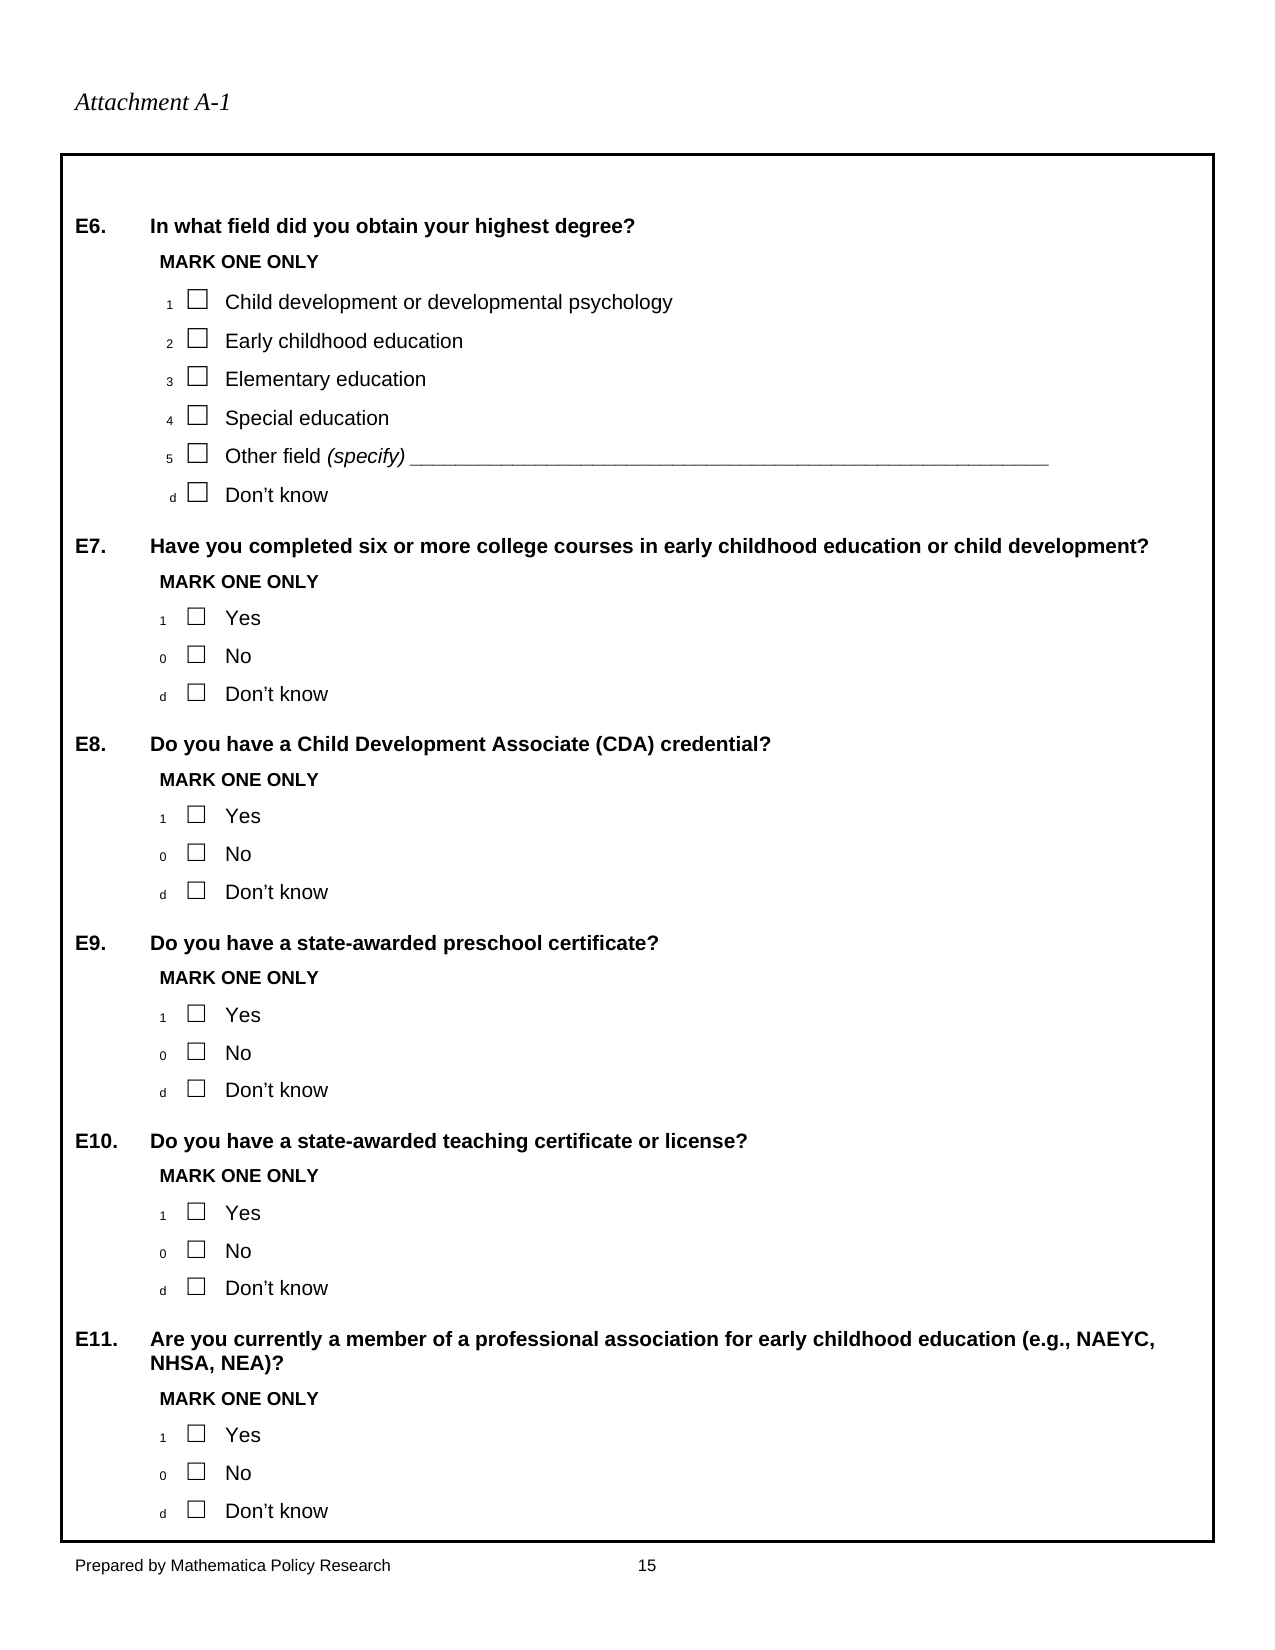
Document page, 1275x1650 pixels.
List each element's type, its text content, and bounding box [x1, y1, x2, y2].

text E8. Do you have a Child Development Associate (CDA) credential? [75, 732, 1162, 756]
text 4 □ Special education [159, 394, 1050, 432]
text 1 □ Yes [159, 1415, 900, 1449]
text E11. Are you currently a member of a professional association for early childhood education (e.g., NAEYC, NHSA, NEA)? [75, 1327, 1162, 1375]
text 1 □ Yes [159, 995, 900, 1028]
text E10. Do you have a state-awarded teaching certificate or license? [75, 1129, 1162, 1153]
text 1 □ Yes [159, 797, 900, 830]
text E7. Have you completed six or more college courses in early childhood education or child development? [75, 534, 1162, 558]
text MARK ONE ONLY [159, 769, 1200, 790]
text 0 □ No [159, 834, 900, 868]
text 2 □ Early childhood education [159, 317, 1050, 355]
text 0 □ No [159, 636, 900, 669]
text MARK ONE ONLY [159, 251, 1200, 272]
text 0 □ No [159, 1032, 900, 1066]
text MARK ONE ONLY [159, 571, 1200, 592]
text 0 □ No [159, 1453, 900, 1486]
text d □ Don’t know [159, 471, 900, 509]
text E6. In what field did you obtain your highest degree? [75, 214, 1162, 238]
text 1 □ Yes [159, 1193, 900, 1227]
text 3 □ Elementary education [159, 355, 1050, 394]
text 1 □ Yes [159, 598, 900, 632]
text MARK ONE ONLY [159, 1165, 1200, 1187]
text d □ Don’t know [159, 1070, 900, 1104]
text d □ Don’t know [159, 1491, 900, 1524]
text E9. Do you have a state-awarded preschool certificate? [75, 931, 1162, 954]
text MARK ONE ONLY [159, 1387, 1200, 1409]
text 1 □ Child development or developmental psychology [159, 278, 1050, 317]
text 5 □ Other field (specify) [159, 432, 1200, 471]
text d □ Don’t know [159, 872, 900, 906]
text 0 □ No [159, 1231, 900, 1264]
text d □ Don’t know [159, 674, 900, 707]
text MARK ONE ONLY [159, 967, 1200, 988]
text d □ Don’t know [159, 1268, 900, 1302]
